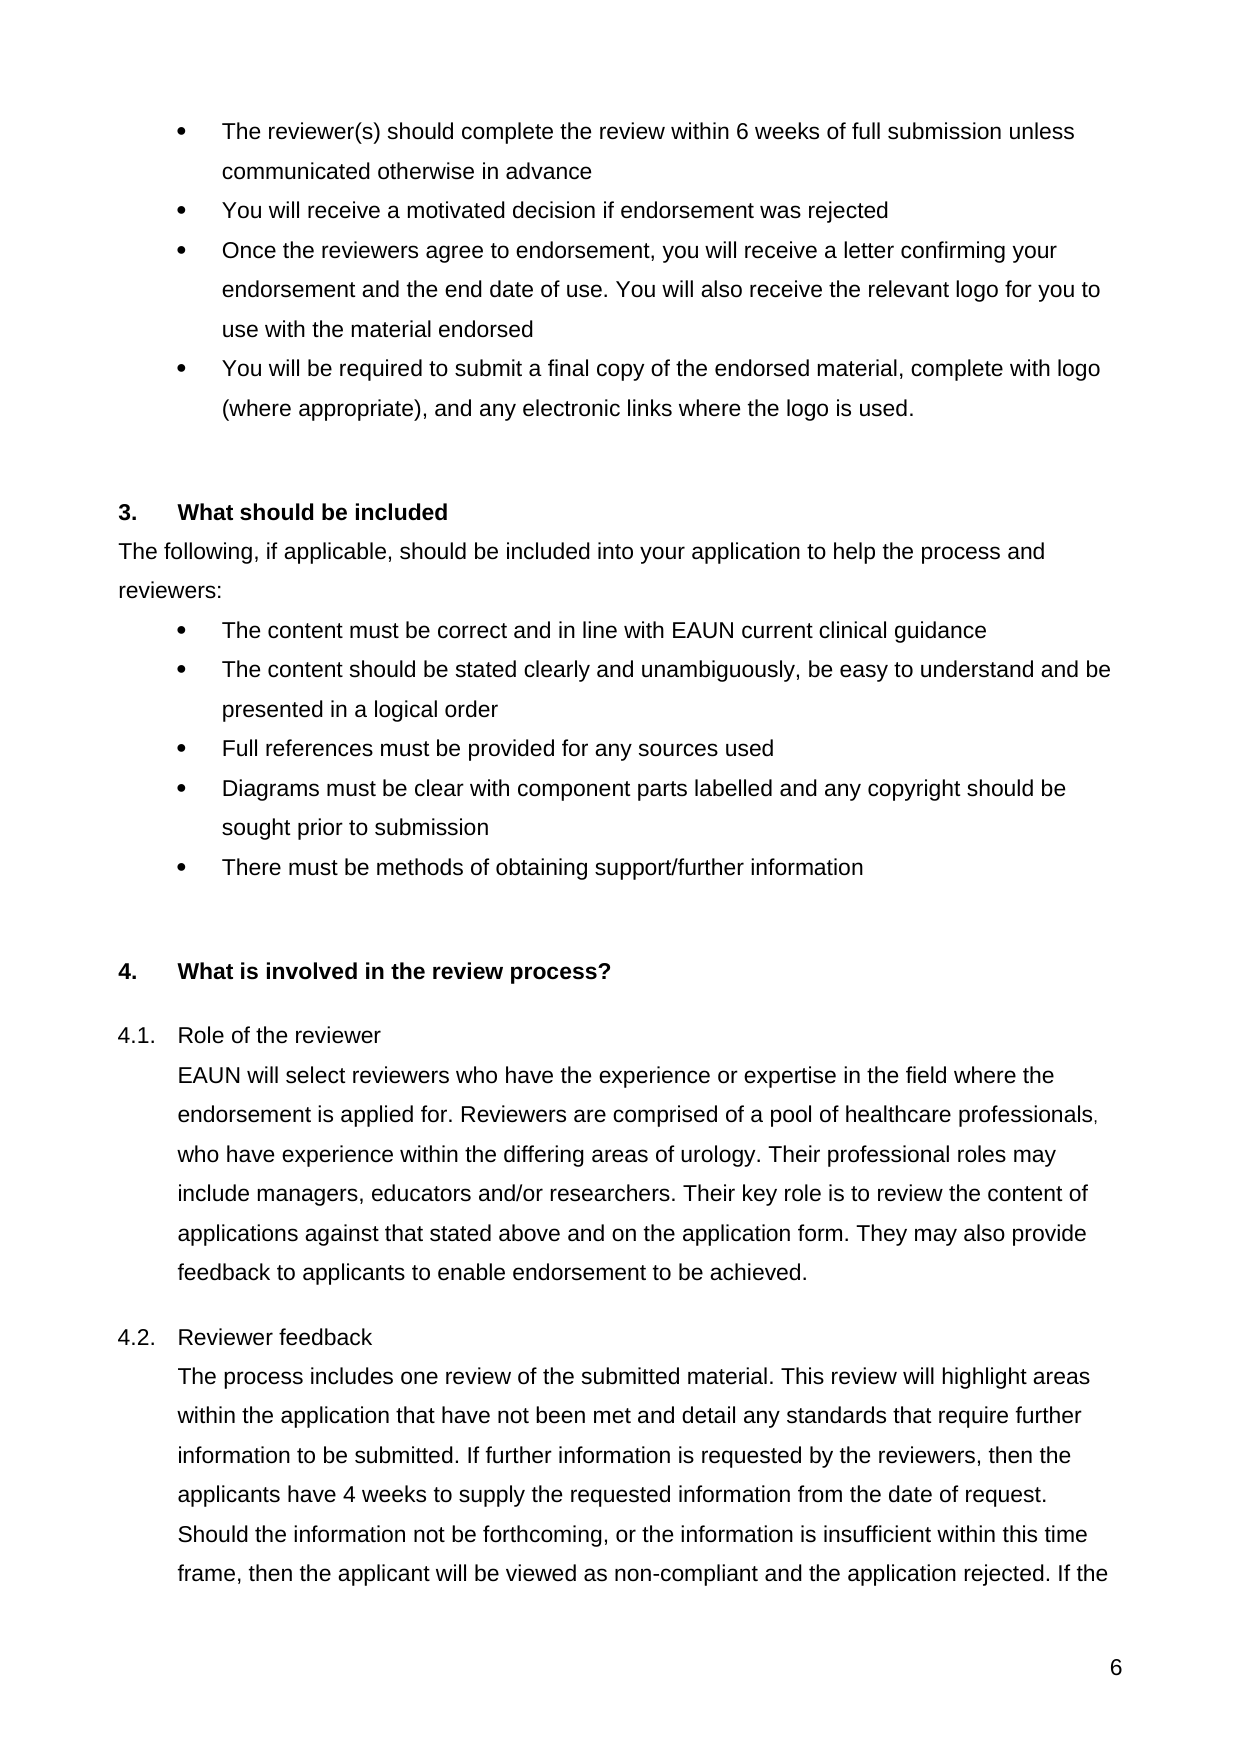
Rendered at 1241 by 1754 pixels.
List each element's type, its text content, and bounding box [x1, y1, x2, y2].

list Once the reviewers agree to endorsement, you will receive a letter confirming your endorsement and the end date of use. You will also receive the relevant logo for you to use with the material endorsed [177, 237, 1122, 342]
list Diagrams must be clear with component parts labelled and any copyright should be sought prior to submission [177, 775, 1122, 841]
text The following, if applicable, should be included into your application to help the process and reviewers: [118, 538, 1122, 604]
list There must be methods of obtaining support/further information [177, 854, 1122, 880]
list You will be required to submit a final copy of the endorsed material, complete with logo (where appropriate), and any electronic links where the logo is used. [177, 355, 1122, 421]
subtitle Role of the reviewer [117, 1022, 1122, 1048]
text EAUN will select reviewers who have the experience or expertise in the field where the endorsement is applied for. Reviewers are comprised of a pool of healthcare professionals, who have experience within the differing areas of urology. Their professional roles may include managers, educators and/or researchers. Their key role is to review the content of applications against that stated above and on the application form. They may also provide feedback to applicants to enable endorsement to be achieved. [177, 1062, 1122, 1285]
list You will receive a motivated decision if endorsement was rejected [177, 197, 1122, 223]
list Full references must be provided for any sources used [177, 735, 1122, 762]
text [177, 1363, 1122, 1587]
list The content should be stated clearly and unambiguously, be easy to understand and be presented in a logical order [177, 656, 1122, 722]
subtitle What is involved in the review process? [118, 958, 1122, 984]
list The reviewer(s) should complete the review within 6 weeks of full submission unless communicated otherwise in advance [177, 118, 1122, 184]
subtitle What should be included [118, 498, 1122, 525]
list The content must be correct and in line with EAUN current clinical guidance [177, 617, 1122, 643]
subtitle Reviewer feedback [117, 1323, 1122, 1350]
